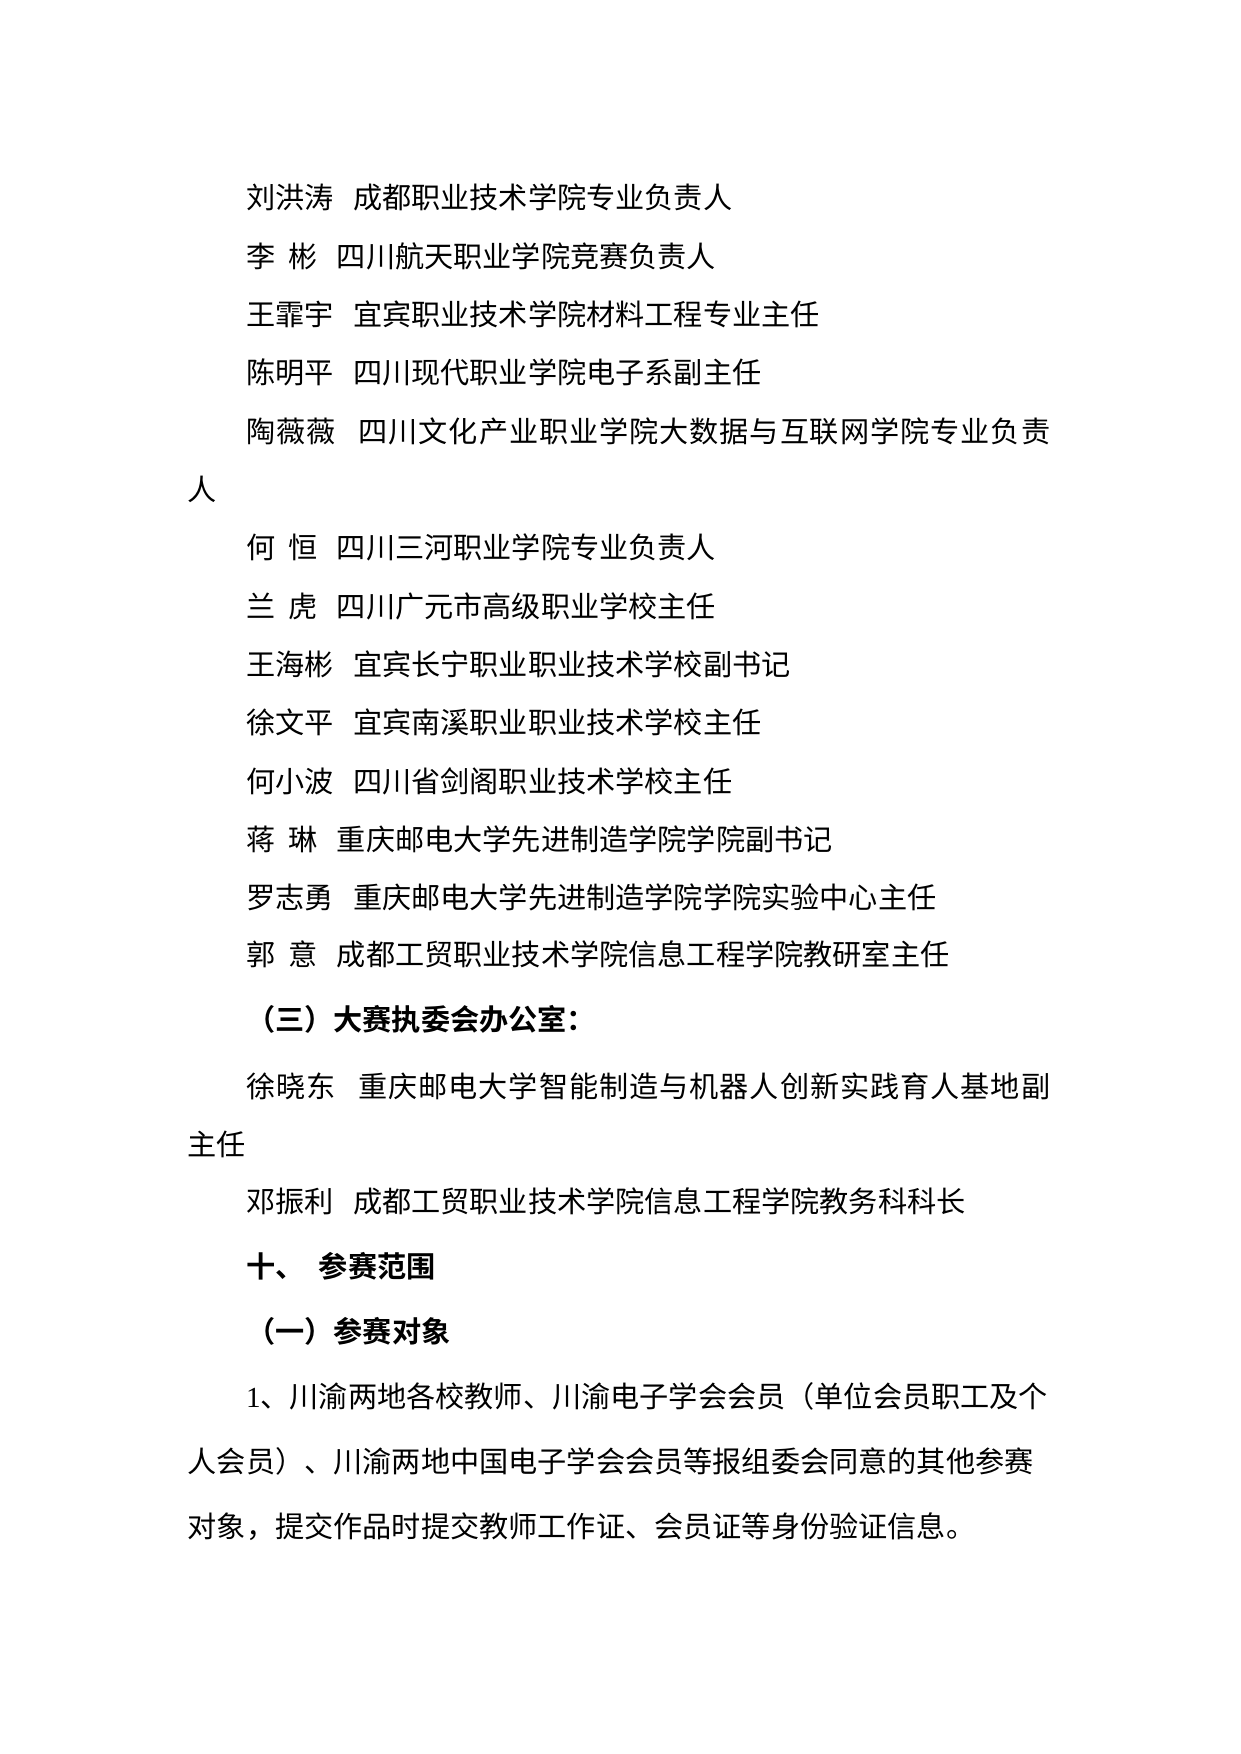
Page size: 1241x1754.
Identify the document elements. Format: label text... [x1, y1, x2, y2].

text 1、川渝两地各校教师、川渝电子学会会员（单位会员职工及个人会员）、川渝两地中国电子学会会员等报组委会同意的其他参赛对象，提交作品时提交教师工作证、会员证等身份验证信息。 [187, 1362, 1053, 1557]
text 李 彬 四川航天职业学院竞赛负责人 [187, 220, 1053, 279]
text 兰 虎 四川广元市高级职业学校主任 [187, 570, 1053, 629]
list 参赛范围 [246, 1232, 1053, 1297]
text 蒋 琳 重庆邮电大学先进制造学院学院副书记 [187, 804, 1053, 862]
text 陶薇薇 四川文化产业职业学院大数据与互联网学院专业负责人 [187, 395, 1053, 512]
text 王海彬 宜宾长宁职业职业技术学校副书记 [187, 629, 1053, 687]
text 郭 意 成都工贸职业技术学院信息工程学院教研室主任 [246, 920, 1053, 985]
text （三）大赛执委会办公室： [246, 985, 1053, 1050]
text 邓振利 成都工贸职业技术学院信息工程学院教务科科长 [187, 1167, 1053, 1232]
text （一）参赛对象 [187, 1297, 1053, 1362]
text 罗志勇 重庆邮电大学先进制造学院学院实验中心主任 [187, 862, 1053, 920]
text 徐文平 宜宾南溪职业职业技术学校主任 [187, 687, 1053, 745]
text 王霏宇 宜宾职业技术学院材料工程专业主任 [187, 279, 1053, 337]
text 陈明平 四川现代职业学院电子系副主任 [187, 337, 1053, 395]
text 何小波 四川省剑阁职业技术学校主任 [187, 745, 1053, 804]
text 徐晓东 重庆邮电大学智能制造与机器人创新实践育人基地副主任 [187, 1050, 1053, 1167]
text 何 恒 四川三河职业学院专业负责人 [187, 512, 1053, 570]
text 刘洪涛 成都职业技术学院专业负责人 [187, 162, 1053, 220]
